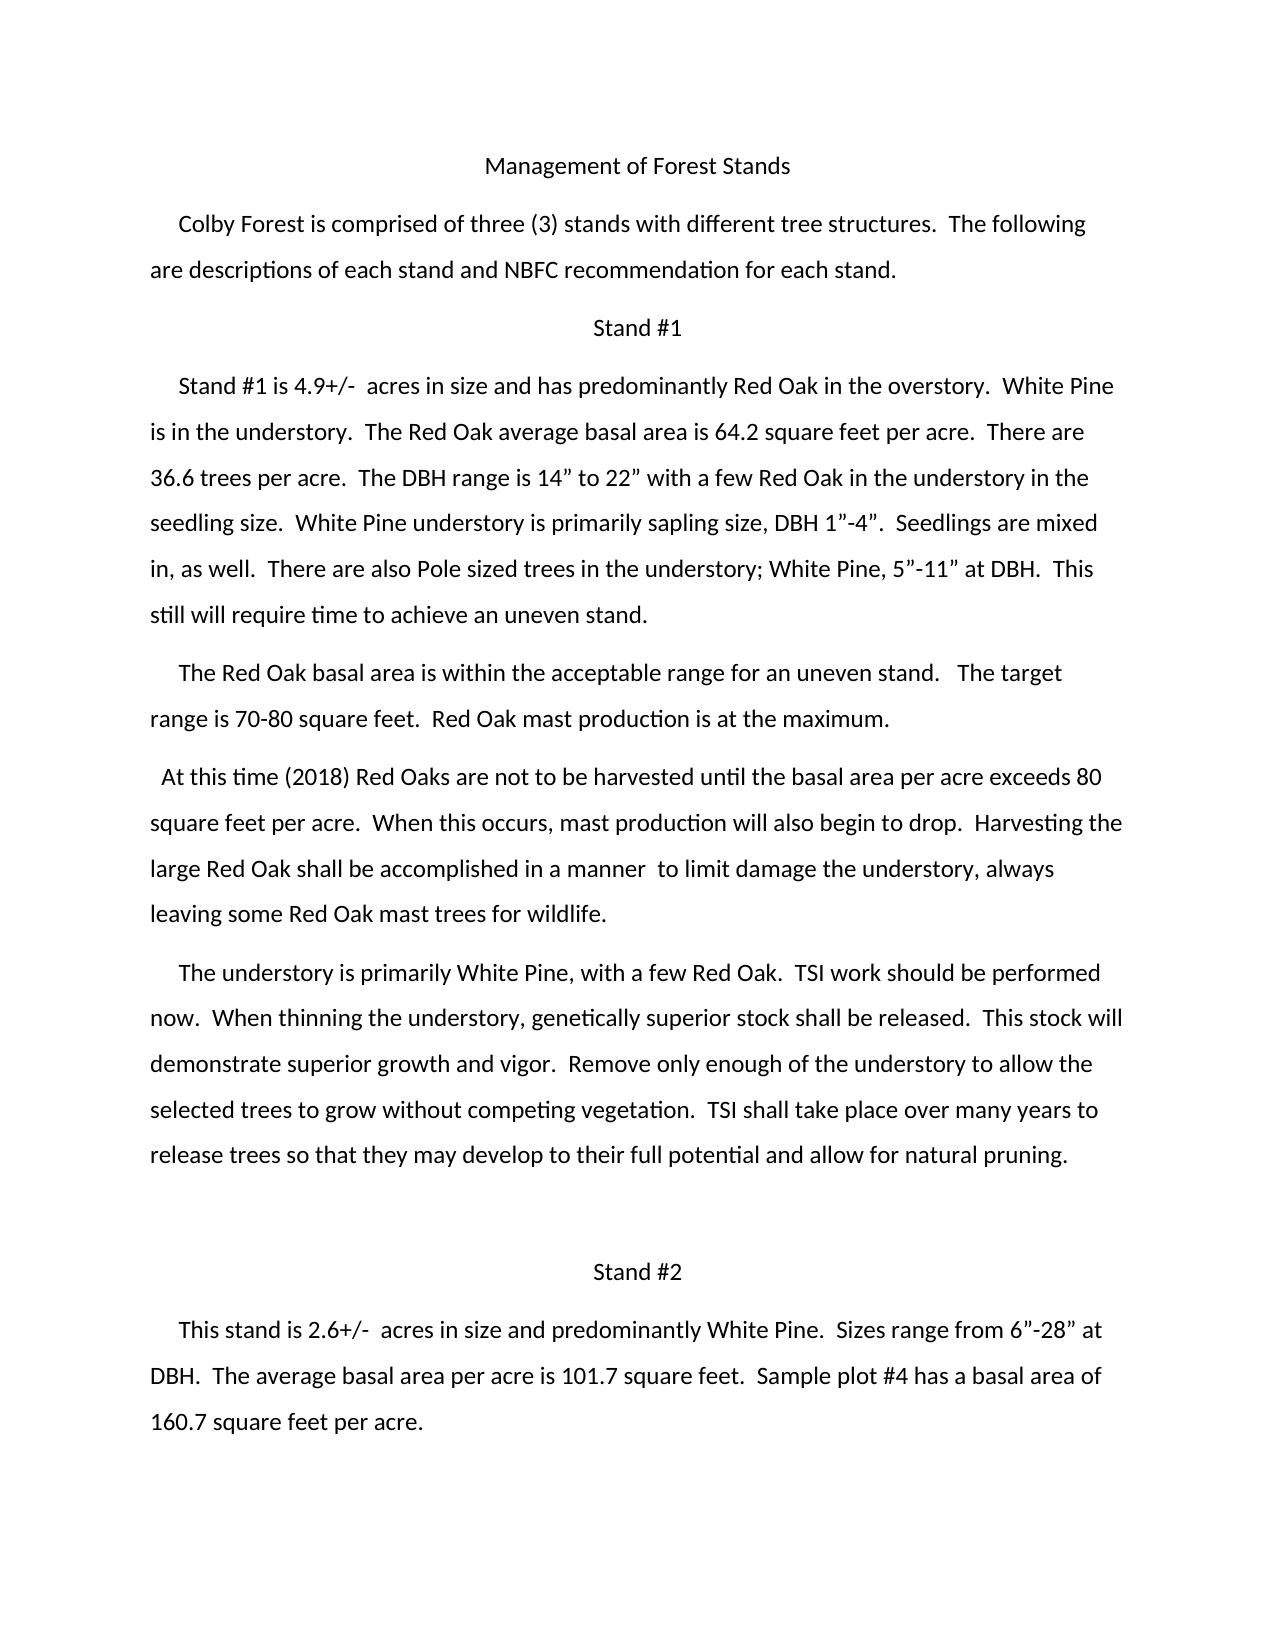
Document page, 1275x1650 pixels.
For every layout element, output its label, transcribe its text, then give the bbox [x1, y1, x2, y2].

text Stand #1 [150, 312, 1125, 343]
text Management of Forest Stands [150, 150, 1125, 181]
text The Red Oak basal area is within the acceptable range for an uneven stand. The target range is 70-80 square feet. Red Oak mast production is at the maximum. [150, 657, 1125, 733]
text At this time (2018) Red Oaks are not to be harvested until the basal area per acre exceeds 80 square feet per acre. When this occurs, mast production will also begin to drop. Harvesting the large Red Oak shall be accomplished in a manner to limit damage the understory, always leaving some Red Oak mast trees for wildlife. [150, 761, 1125, 929]
text The understory is primarily White Pine, with a few Red Oak. TSI work should be performed now. When thinning the understory, genetically superior stock shall be released. This stock will demonstrate superior growth and vigor. Remove only enough of the understory to allow the selected trees to grow without competing vegetation. TSI shall take place over many years to release trees so that they may develop to their full potential and allow for natural pruning. [150, 957, 1125, 1170]
text Stand #1 is 4.9+/- acres in size and has predominantly Red Oak in the overstory. White Pine is in the understory. The Red Oak average basal area is 64.2 square feet per acre. There are 36.6 trees per acre. The DBH range is 14” to 22” with a few Red Oak in the understory in the seedling size. White Pine understory is primarily sapling size, DBH 1”-4”. Seedlings are mixed in, as well. There are also Pole sized trees in the understory; White Pine, 5”-11” at DBH. This still will require time to achieve an uneven stand. [150, 370, 1125, 629]
text Stand #2 [150, 1256, 1125, 1287]
text This stand is 2.6+/- acres in size and predominantly White Pine. Sizes range from 6”-28” at DBH. The average basal area per acre is 101.7 square feet. Sample plot #4 has a basal area of 160.7 square feet per acre. [150, 1314, 1125, 1436]
text Colby Forest is comprised of three (3) stands with different tree structures. The following are descriptions of each stand and NBFC recommendation for each stand. [150, 208, 1125, 284]
